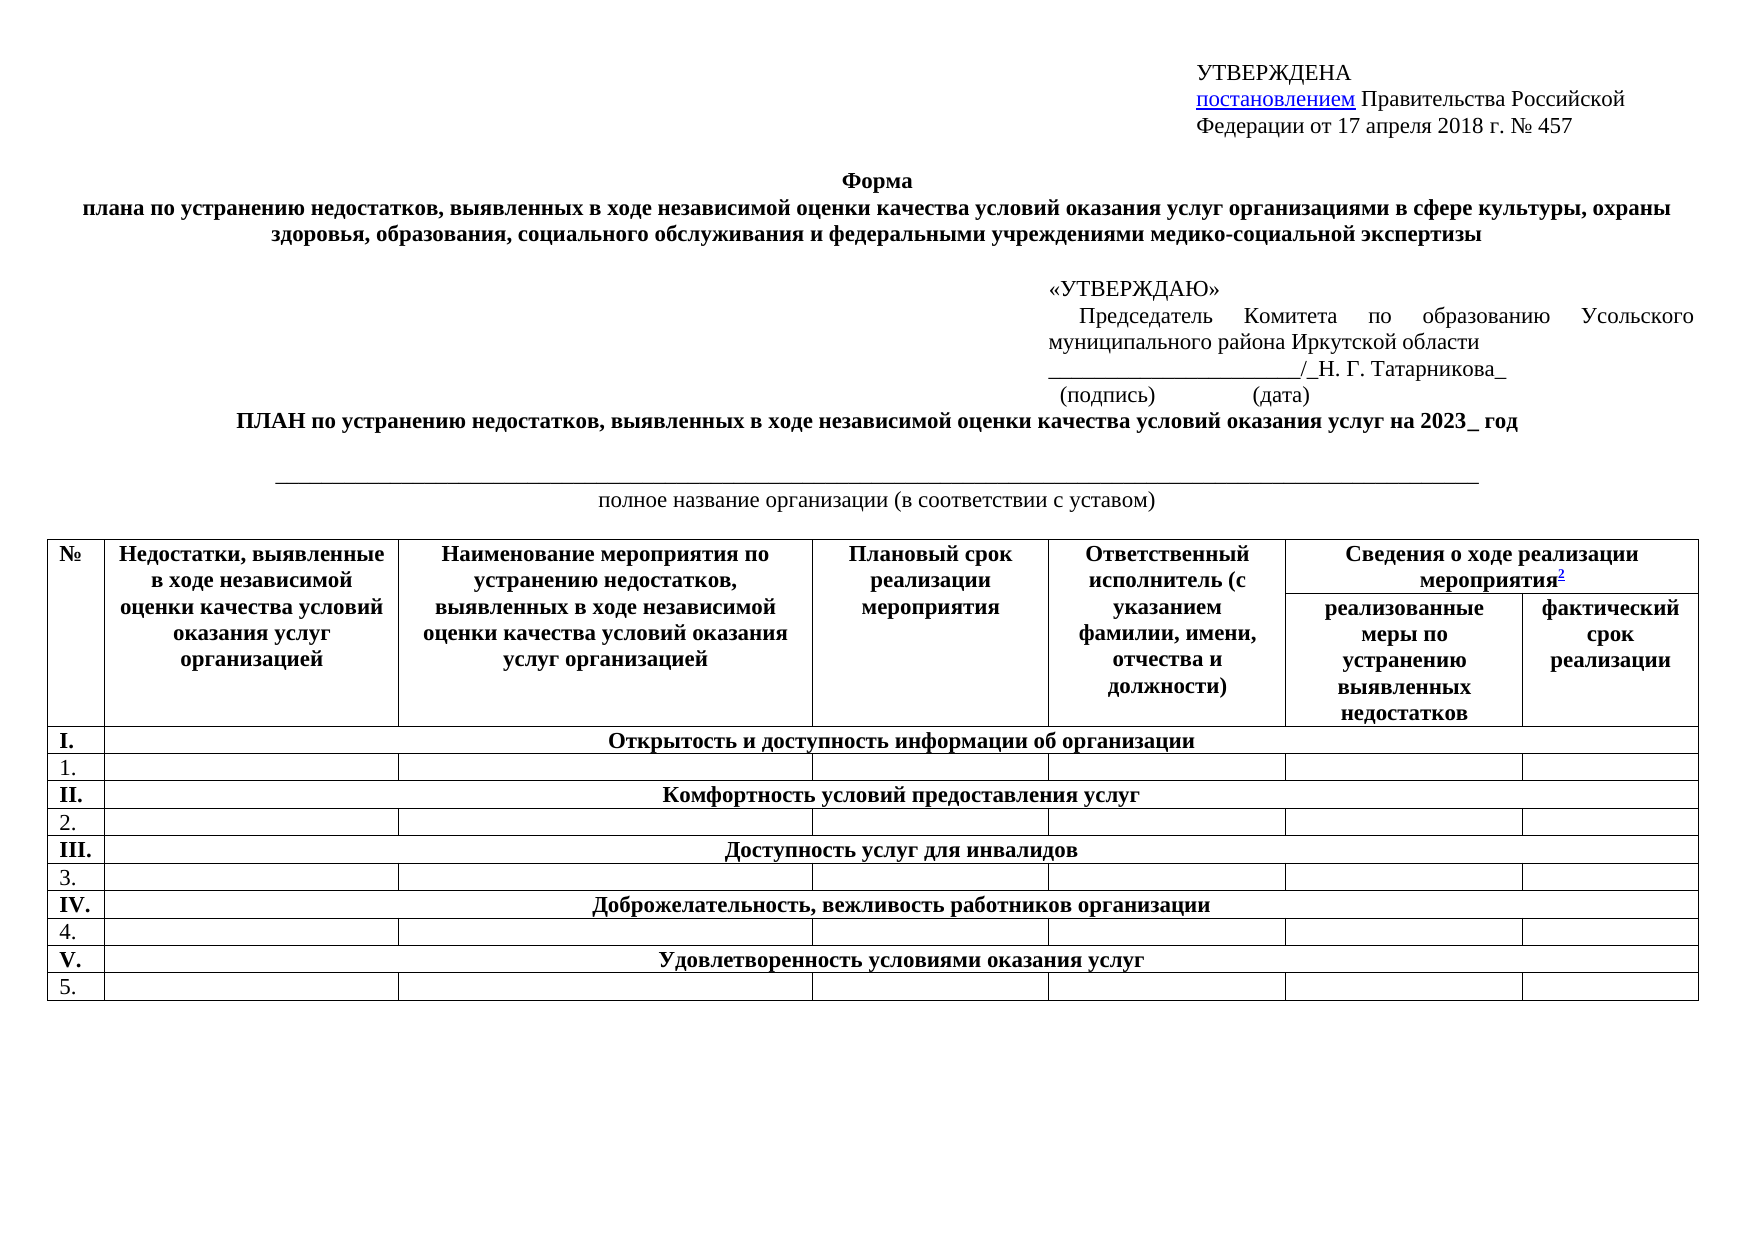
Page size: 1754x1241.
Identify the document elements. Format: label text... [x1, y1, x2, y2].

table_cell IV. [48, 891, 104, 917]
table_cell [1523, 754, 1698, 780]
table_cell [813, 864, 1048, 890]
table_cell [1523, 973, 1698, 999]
table_cell [399, 864, 812, 890]
table_cell Доброжелательность, вежливость работников организации [105, 891, 1698, 917]
text Форма плана по устранению недостатков, выявленных в ходе независимой оценки качества условий оказания услуг организациями в сфере культуры, охраны здоровья, образования, социального обслуживания и федеральными учреждениями медико-социальной экспертизы [59, 167, 1695, 246]
table_cell [813, 973, 1048, 999]
table_cell [399, 973, 812, 999]
table_cell [1286, 973, 1522, 999]
text полное название организации (в соответствии с уставом) [59, 486, 1695, 513]
table_cell [1523, 809, 1698, 835]
text (подпись) (дата) [1048, 381, 1695, 407]
table_cell [1049, 919, 1285, 945]
table_cell [105, 864, 398, 890]
text Председатель Комитета по образованию Усольского муниципального района Иркутской области [1048, 302, 1695, 354]
table_header Плановый срок реализации мероприятия [813, 540, 1048, 726]
table_cell [1286, 864, 1522, 890]
table_cell [105, 754, 398, 780]
table_cell [399, 809, 812, 835]
table_cell [1523, 919, 1698, 945]
table_cell [399, 919, 812, 945]
table_cell [813, 919, 1048, 945]
table_header Сведения о ходе реализации мероприятия2 [1286, 540, 1698, 593]
table_cell [813, 754, 1048, 780]
table_cell Комфортность условий предоставления услуг [105, 781, 1698, 808]
table_cell [1286, 919, 1522, 945]
text _________________________________________________________________________________________________________ [59, 460, 1695, 486]
table_header Ответственный исполнитель (с указанием фамилии, имени, отчества и должности) [1049, 540, 1285, 726]
text ______________________/_Н. Г. Татарникова_ [1048, 354, 1695, 381]
table_cell фактический срок реализации [1523, 594, 1698, 726]
table_cell [1049, 754, 1285, 780]
table_cell V. [48, 946, 104, 972]
table_header № [48, 540, 104, 726]
table_cell [1286, 754, 1522, 780]
table_cell III. [48, 836, 104, 863]
table_cell [1286, 809, 1522, 835]
table_cell [105, 809, 398, 835]
table_cell 5. [48, 973, 104, 999]
table_cell [399, 754, 812, 780]
table_cell Открытость и доступность информации об организации [105, 727, 1698, 753]
table_cell [1049, 809, 1285, 835]
table_header Наименование мероприятия по устранению недостатков, выявленных в ходе независимой оценки качества условий оказания услуг организацией [399, 540, 812, 726]
text УТВЕРЖДЕНА постановлением Правительства Российской Федерации от 17 апреля 2018 г. № 457 [1196, 59, 1695, 138]
table_cell [105, 919, 398, 945]
table_cell [1523, 864, 1698, 890]
table_cell Доступность услуг для инвалидов [105, 836, 1698, 863]
table_cell 2. [48, 809, 104, 835]
table_cell 3. [48, 864, 104, 890]
text ПЛАН по устранению недостатков, выявленных в ходе независимой оценки качества условий оказания услуг на 2023_ год [59, 407, 1695, 434]
table_header Недостатки, выявленные в ходе независимой оценки качества условий оказания услуг организацией [105, 540, 398, 726]
text «УТВЕРЖДАЮ» [1048, 276, 1695, 302]
table_cell реализованные меры по устранению выявленных недостатков [1286, 594, 1522, 726]
table_cell I. [48, 727, 104, 753]
table_cell [813, 809, 1048, 835]
table_cell 4. [48, 919, 104, 945]
table_cell II. [48, 781, 104, 808]
table_cell 1. [48, 754, 104, 780]
table_cell [1049, 973, 1285, 999]
table_cell Удовлетворенность условиями оказания услуг [105, 946, 1698, 972]
table_cell [1049, 864, 1285, 890]
table_cell [105, 973, 398, 999]
